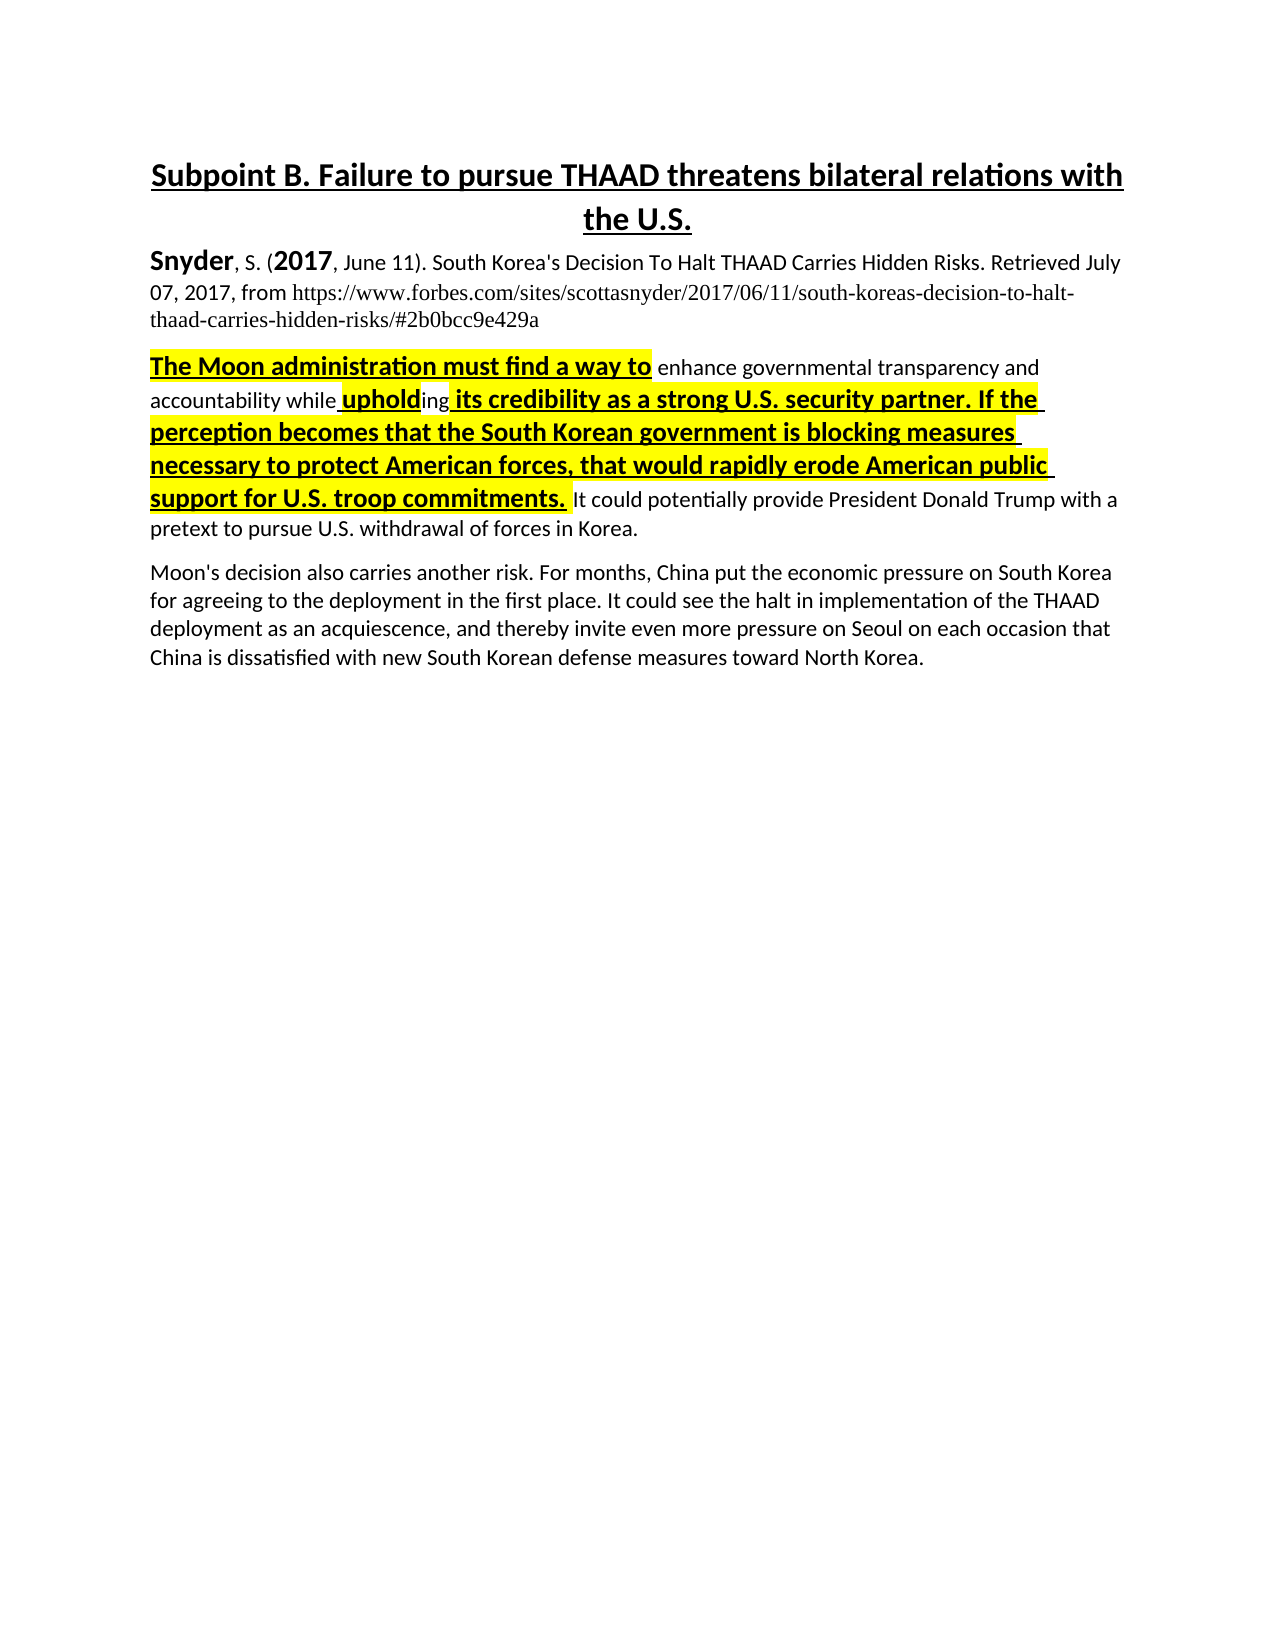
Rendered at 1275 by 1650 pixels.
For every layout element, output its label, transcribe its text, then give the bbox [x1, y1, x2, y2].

text Snyder, S. (2017, June 11). South Korea's Decision To Halt THAAD Carries Hidden Risks. Retrieved July 07, 2017, from https://www.forbes.com/sites/scottasnyder/2017/06/11/south-koreas-decision-to-halt-thaad-carries-hidden-risks/#2b0bcc9e429a [150, 242, 1125, 332]
text Moon's decision also carries another risk. For months, China put the economic pressure on South Korea for agreeing to the deployment in the first place. It could see the halt in implementation of the THAAD deployment as an acquiescence, and thereby invite even more pressure on Seoul on each occasion that China is dissatisfied with new South Korean defense measures toward North Korea. [150, 558, 1125, 671]
subtitle Subpoint B. Failure to pursue THAAD threatens bilateral relations with the U.S. [150, 154, 1125, 239]
text The Moon administration must find a way to enhance governmental transparency and accountability while upholding its credibility as a strong U.S. security partner. If the perception becomes that the South Korean government is blocking measures necessary to protect American forces, that would rapidly erode American public support for U.S. troop commitments. It could potentially provide President Donald Trump with a pretext to pursue U.S. withdrawal of forces in Korea. [150, 349, 1125, 542]
